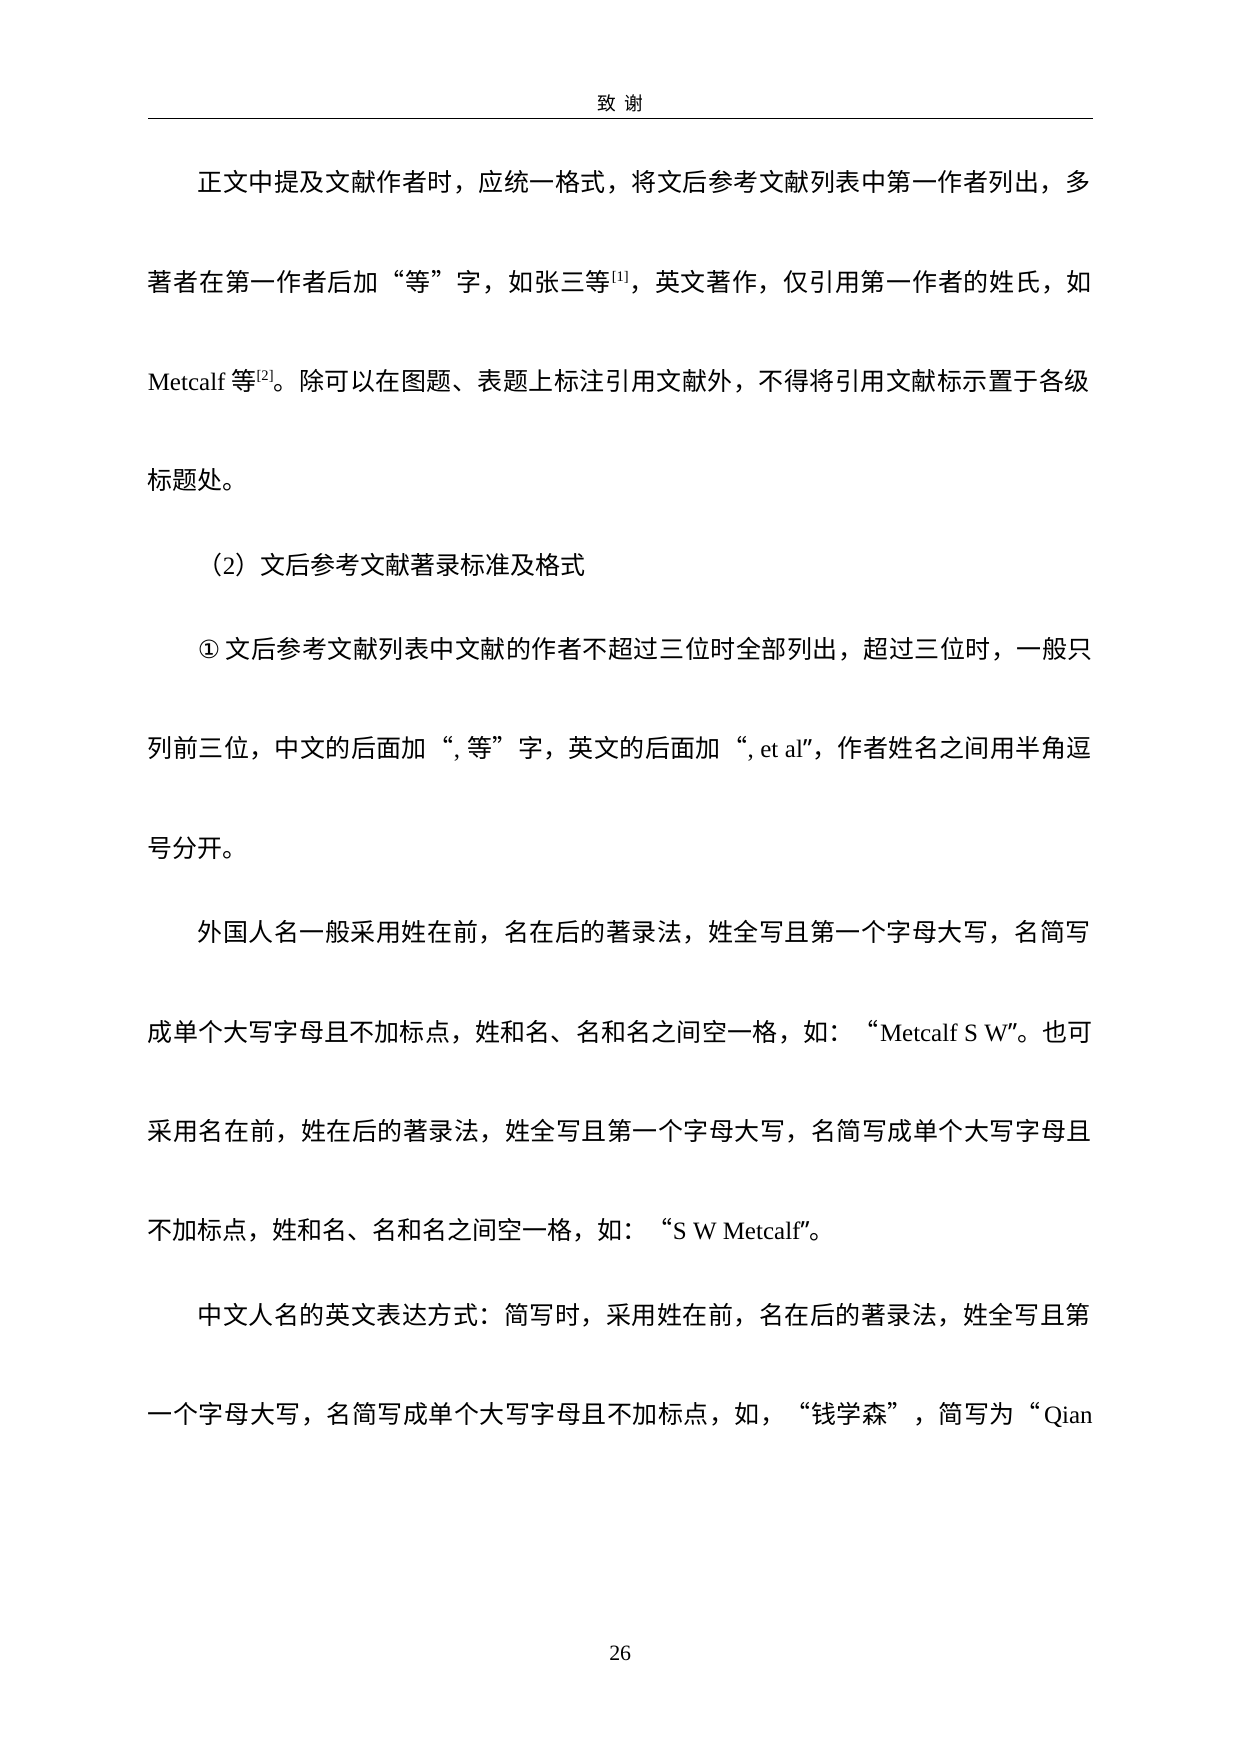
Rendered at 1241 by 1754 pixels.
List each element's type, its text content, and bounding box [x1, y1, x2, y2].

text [148, 1280, 1093, 1446]
text ①文后参考文献列表中文献的作者不超过三位时全部列出，超过三位时，一般只列前三位，中文的后面加“, 等”字，英文的后面加“, et al”，作者姓名之间用半角逗号分开。 [148, 614, 1093, 879]
text 正文中提及文献作者时，应统一格式，将文后参考文献列表中第一作者列出，多著者在第一作者后加“等”字，如张三等[1]，英文著作，仅引用第一作者的姓氏，如Metcalf等[2]。除可以在图题、表题上标注引用文献外，不得将引用文献标示置于各级标题处。 [148, 148, 1093, 512]
text （2）文后参考文献著录标准及格式 [148, 530, 1093, 596]
text 外国人名一般采用姓在前，名在后的著录法，姓全写且第一个字母大写，名简写成单个大写字母且不加标点，姓和名、名和名之间空一格，如：“Metcalf S W”。也可采用名在前，姓在后的著录法，姓全写且第一个字母大写，名简写成单个大写字母且不加标点，姓和名、名和名之间空一格，如：“S W Metcalf”。 [148, 898, 1093, 1262]
